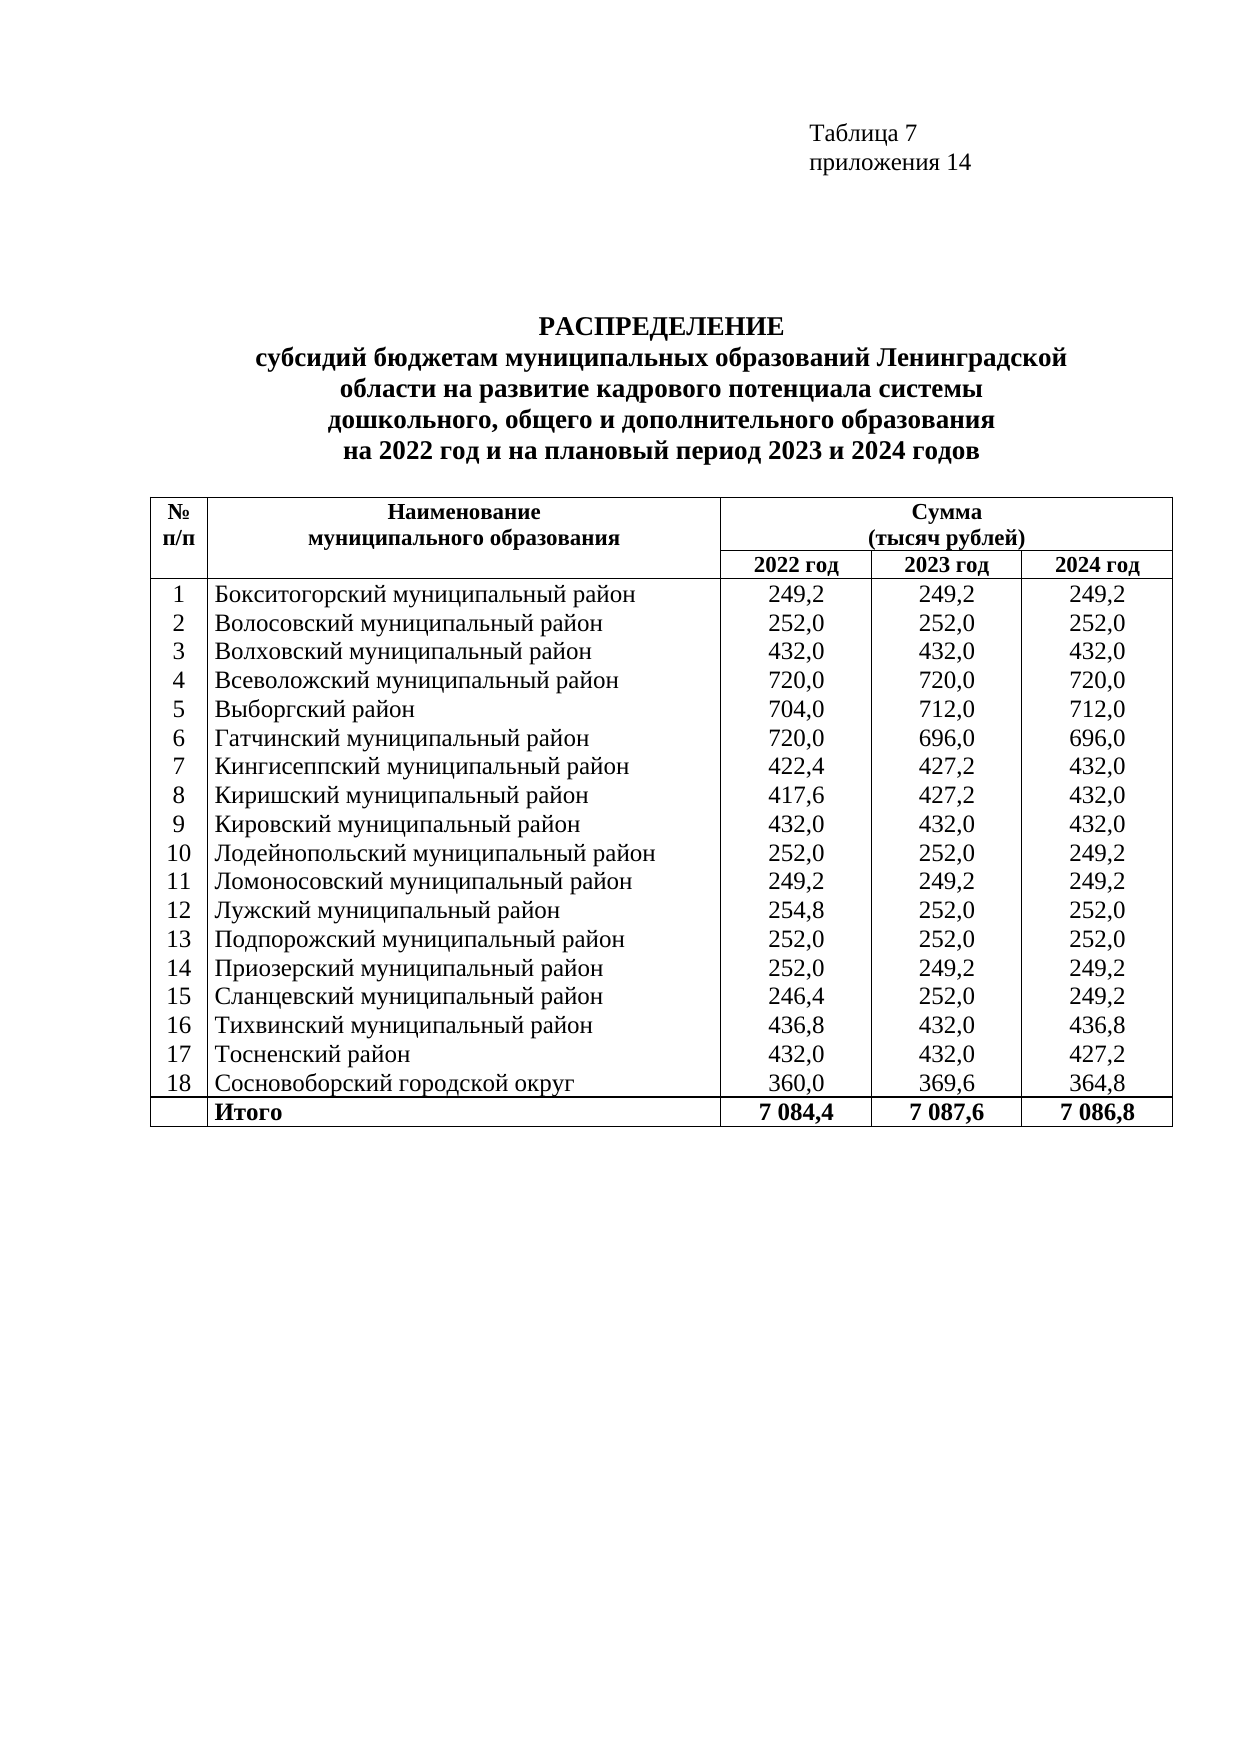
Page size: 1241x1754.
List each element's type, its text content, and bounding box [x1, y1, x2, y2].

table_cell 369,6 [872, 1068, 1021, 1096]
table_cell Выборгский район [208, 694, 720, 723]
table_cell Подпорожский муниципальный район [208, 924, 720, 953]
table_header Наименование муниципального образования [208, 498, 720, 578]
table_cell 249,2 [1022, 981, 1172, 1010]
table_cell 2024 год [1022, 551, 1172, 578]
table_cell 254,8 [721, 895, 871, 924]
table_cell 696,0 [872, 723, 1021, 751]
table_cell 720,0 [1022, 665, 1172, 694]
table_cell Сосновоборский городской округ [208, 1068, 720, 1096]
table_cell 252,0 [721, 608, 871, 636]
text субсидий бюджетам муниципальных образований Ленинградской [159, 341, 1163, 372]
table_cell 2022 год [721, 551, 871, 578]
table_cell 7 086,8 [1022, 1098, 1172, 1126]
table_cell 252,0 [721, 953, 871, 981]
table_cell Тосненский район [208, 1039, 720, 1068]
table_cell Бокситогорский муниципальный район [208, 579, 720, 608]
table_cell 432,0 [721, 1039, 871, 1068]
text на 2022 год и на плановый период 2023 и 2024 годов [159, 434, 1163, 466]
table_cell 12 [151, 895, 207, 924]
table_cell 432,0 [721, 809, 871, 838]
table_cell 249,2 [872, 953, 1021, 981]
table_cell 2023 год [872, 551, 1021, 578]
table_cell 249,2 [872, 579, 1021, 608]
table_cell 704,0 [721, 694, 871, 723]
table_cell 720,0 [872, 665, 1021, 694]
table_cell 364,8 [1022, 1068, 1172, 1096]
table_cell 720,0 [721, 723, 871, 751]
table_cell 6 [151, 723, 207, 751]
table_cell 432,0 [872, 1010, 1021, 1039]
table_cell Всеволожский муниципальный район [208, 665, 720, 694]
table_cell 9 [151, 809, 207, 838]
table_cell Ломоносовский муниципальный район [208, 866, 720, 895]
table_cell 249,2 [721, 866, 871, 895]
table_cell 249,2 [1022, 953, 1172, 981]
table_cell Лужский муниципальный район [208, 895, 720, 924]
table_cell Гатчинский муниципальный район [208, 723, 720, 751]
table_cell Волховский муниципальный район [208, 636, 720, 665]
table_cell Лодейнопольский муниципальный район [208, 838, 720, 866]
table_cell 11 [151, 866, 207, 895]
table_cell 252,0 [872, 838, 1021, 866]
table_cell 432,0 [872, 636, 1021, 665]
table_header № п/п [151, 498, 207, 578]
table_cell 7 [151, 751, 207, 780]
text РАСПРЕДЕЛЕНИЕ [159, 310, 1163, 341]
text области на развитие кадрового потенциала системы [159, 372, 1163, 403]
table_cell Тихвинский муниципальный район [208, 1010, 720, 1039]
table_cell 5 [151, 694, 207, 723]
table_cell 252,0 [721, 838, 871, 866]
table_cell Итого [208, 1098, 720, 1126]
table_cell 16 [151, 1010, 207, 1039]
table_cell 427,2 [1022, 1039, 1172, 1068]
table_cell 252,0 [1022, 608, 1172, 636]
table_cell 432,0 [1022, 751, 1172, 780]
table_cell 712,0 [1022, 694, 1172, 723]
table_cell 427,2 [872, 751, 1021, 780]
table_cell 712,0 [872, 694, 1021, 723]
table_cell 13 [151, 924, 207, 953]
table_cell 252,0 [1022, 895, 1172, 924]
table_cell Кировский муниципальный район [208, 809, 720, 838]
table_cell 696,0 [1022, 723, 1172, 751]
table_cell Приозерский муниципальный район [208, 953, 720, 981]
table_cell 249,2 [1022, 838, 1172, 866]
table_cell 432,0 [1022, 780, 1172, 809]
table_cell 14 [151, 953, 207, 981]
table_cell 436,8 [1022, 1010, 1172, 1039]
table_cell 249,2 [872, 866, 1021, 895]
table_cell 432,0 [1022, 809, 1172, 838]
table_cell [151, 1098, 207, 1126]
table_cell Сланцевский муниципальный район [208, 981, 720, 1010]
table_cell 249,2 [721, 579, 871, 608]
table_cell 2 [151, 608, 207, 636]
table_cell Волосовский муниципальный район [208, 608, 720, 636]
table_header Сумма (тысяч рублей) [721, 498, 1172, 550]
table_cell 252,0 [872, 924, 1021, 953]
table_cell 432,0 [1022, 636, 1172, 665]
table_cell 7 084,4 [721, 1098, 871, 1126]
table_cell 432,0 [872, 809, 1021, 838]
table_cell 1 [151, 579, 207, 608]
table_cell Киришский муниципальный район [208, 780, 720, 809]
table_cell 432,0 [872, 1039, 1021, 1068]
table_cell 8 [151, 780, 207, 809]
table_cell 17 [151, 1039, 207, 1068]
table_cell 249,2 [1022, 866, 1172, 895]
table_cell 3 [151, 636, 207, 665]
table_cell 436,8 [721, 1010, 871, 1039]
table_cell 10 [151, 838, 207, 866]
table_cell 360,0 [721, 1068, 871, 1096]
table_cell 432,0 [721, 636, 871, 665]
table_cell 249,2 [1022, 579, 1172, 608]
table_cell 4 [151, 665, 207, 694]
table_cell 720,0 [721, 665, 871, 694]
text дошкольного, общего и дополнительного образования [159, 403, 1163, 434]
table_cell 246,4 [721, 981, 871, 1010]
table_cell 417,6 [721, 780, 871, 809]
table_cell 252,0 [872, 608, 1021, 636]
table_cell 252,0 [1022, 924, 1172, 953]
table_cell Кингисеппский муниципальный район [208, 751, 720, 780]
table_cell 252,0 [721, 924, 871, 953]
table_cell 15 [151, 981, 207, 1010]
table_cell 7 087,6 [872, 1098, 1021, 1126]
table_cell 18 [151, 1068, 207, 1096]
text приложения 14 [809, 147, 1163, 176]
table_cell 422,4 [721, 751, 871, 780]
table_cell 427,2 [872, 780, 1021, 809]
table_cell 252,0 [872, 981, 1021, 1010]
text Таблица 7 [809, 118, 1163, 147]
table_cell 252,0 [872, 895, 1021, 924]
